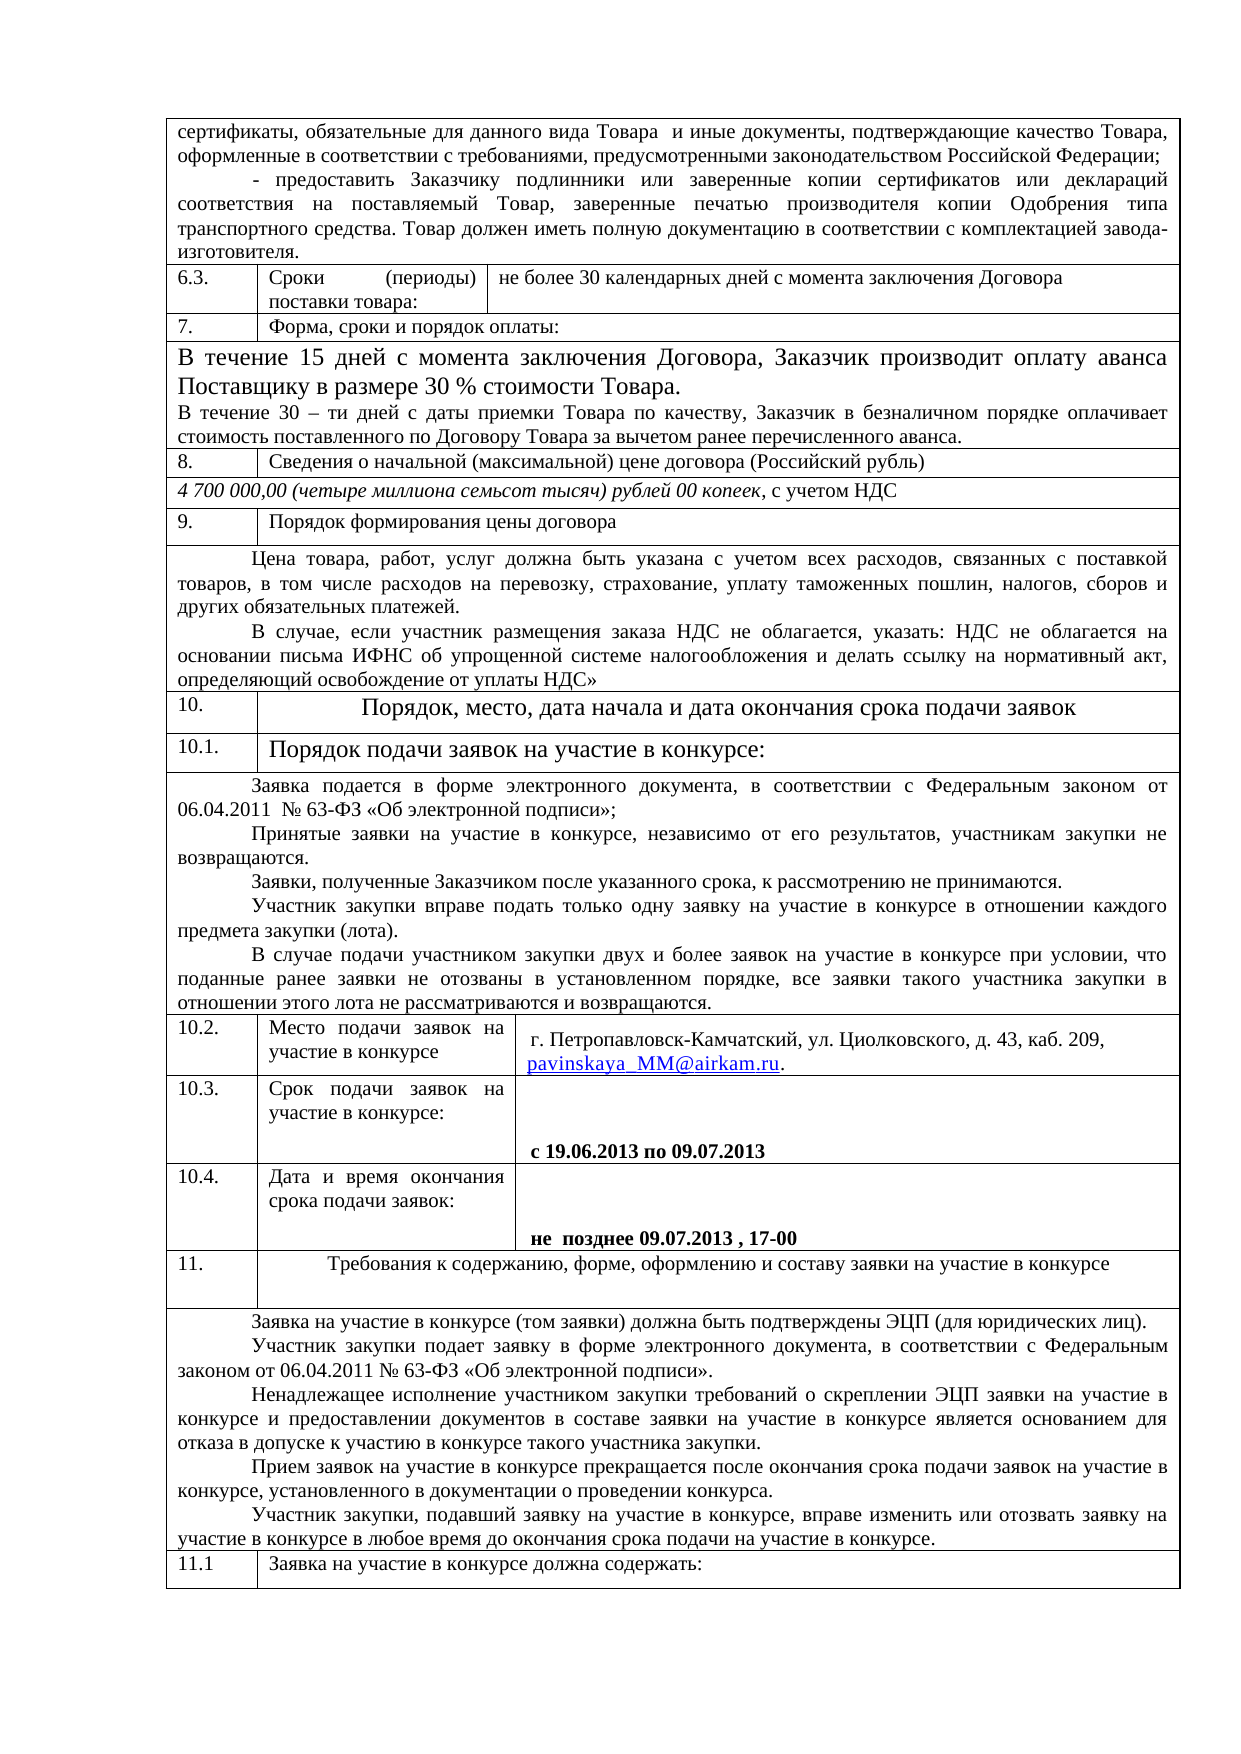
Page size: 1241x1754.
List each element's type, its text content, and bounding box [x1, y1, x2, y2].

table_cell Заявка подается в форме электронного документа, в соответствии с Федеральным законом от 06.04.2011 № 63-ФЗ «Об электронной подписи»; Принятые заявки на участие в конкурсе, независимо от его результатов, участникам закупки не возвращаются. Заявки, полученные Заказчиком после указанного срока, к рассмотрению не принимаются. Участник закупки вправе подать только одну заявку на участие в конкурсе в отношении каждого предмета закупки (лота). В случае подачи участником закупки двух и более заявок на участие в конкурсе при условии, что поданные ранее заявки не отозваны в установленном порядке, все заявки такого участника закупки в отношении этого лота не рассматриваются и возвращаются. [167, 773, 1179, 1014]
table_cell 10.2. [167, 1015, 257, 1075]
table_cell Цена товара, работ, услуг должна быть указана с учетом всех расходов, связанных с поставкой товаров, в том числе расходов на перевозку, страхование, уплату таможенных пошлин, налогов, сборов и других обязательных платежей. В случае, если участник размещения заказа НДС не облагается, указать: НДС не облагается на основании письма ИФНС об упрощенной системе налогообложения и делать ссылку на нормативный акт, определяющий освобождение от уплаты НДС» [167, 546, 1179, 691]
table_cell Порядок подачи заявок на участие в конкурсе: [258, 734, 1179, 772]
table_cell 10. [167, 692, 257, 733]
table_cell г. Петропавловск-Камчатский, ул. Циолковского, д. 43, каб. 209, pavinskaya_MM@airkam.ru. [516, 1015, 1179, 1075]
table_cell 7. [167, 314, 257, 341]
table_cell 9. [167, 509, 257, 545]
table_cell Форма, сроки и порядок оплаты: [258, 314, 1179, 341]
table_cell 4 700 000,00 (четыре миллиона семьсот тысяч) рублей 00 копеек, с учетом НДС [167, 478, 1179, 508]
table_cell Сведения о начальной (максимальной) цене договора (Российский рубль) [258, 449, 1179, 477]
table_cell не более 30 календарных дней с момента заключения Договора [488, 265, 1179, 313]
table_cell Заявка на участие в конкурсе (том заявки) должна быть подтверждены ЭЦП (для юридических лиц). Участник закупки подает заявку в форме электронного документа, в соответствии с Федеральным законом от 06.04.2011 № 63-ФЗ «Об электронной подписи». Ненадлежащее исполнение участником закупки требований о скреплении ЭЦП заявки на участие в конкурсе и предоставлении документов в составе заявки на участие в конкурсе является основанием для отказа в допуске к участию в конкурсе такого участника закупки. Прием заявок на участие в конкурсе прекращается после окончания срока подачи заявок на участие в конкурсе, установленного в документации о проведении конкурса. Участник закупки, подавший заявку на участие в конкурсе, вправе изменить или отозвать заявку на участие в конкурсе в любое время до окончания срока подачи на участие в конкурсе. [167, 1309, 1179, 1550]
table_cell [167, 119, 1179, 263]
table_cell 8. [167, 449, 257, 477]
table_cell 11. [167, 1251, 257, 1308]
table_cell 6.3. [167, 265, 257, 313]
table_cell 10.4. [167, 1164, 257, 1250]
table_cell Дата и время окончания срока подачи заявок: [258, 1164, 515, 1250]
table_cell Порядок, место, дата начала и дата окончания срока подачи заявок [258, 692, 1179, 733]
table_cell 10.3. [167, 1076, 257, 1163]
table_cell Порядок формирования цены договора [258, 509, 1179, 545]
table_cell с 19.06.2013 по 09.07.2013 [516, 1076, 1179, 1163]
table_cell Место подачи заявок на участие в конкурсе [258, 1015, 515, 1075]
table_cell Требования к содержанию, форме, оформлению и составу заявки на участие в конкурсе [258, 1251, 1179, 1308]
table_cell 11.1 [167, 1551, 257, 1588]
table_cell 10.1. [167, 734, 257, 772]
table_cell Срок подачи заявок на участие в конкурсе: [258, 1076, 515, 1163]
table_cell В течение 15 дней с момента заключения Договора, Заказчик производит оплату аванса Поставщику в размере 30 % стоимости Товара. В течение 30 – ти дней с даты приемки Товара по качеству, Заказчик в безналичном порядке оплачивает стоимость поставленного по Договору Товара за вычетом ранее перечисленного аванса. [167, 342, 1179, 448]
table_cell не позднее 09.07.2013 , 17-00 [516, 1164, 1179, 1250]
table_cell Сроки (периоды) поставки товара: [258, 265, 487, 313]
table_cell Заявка на участие в конкурсе должна содержать: [258, 1551, 1179, 1588]
